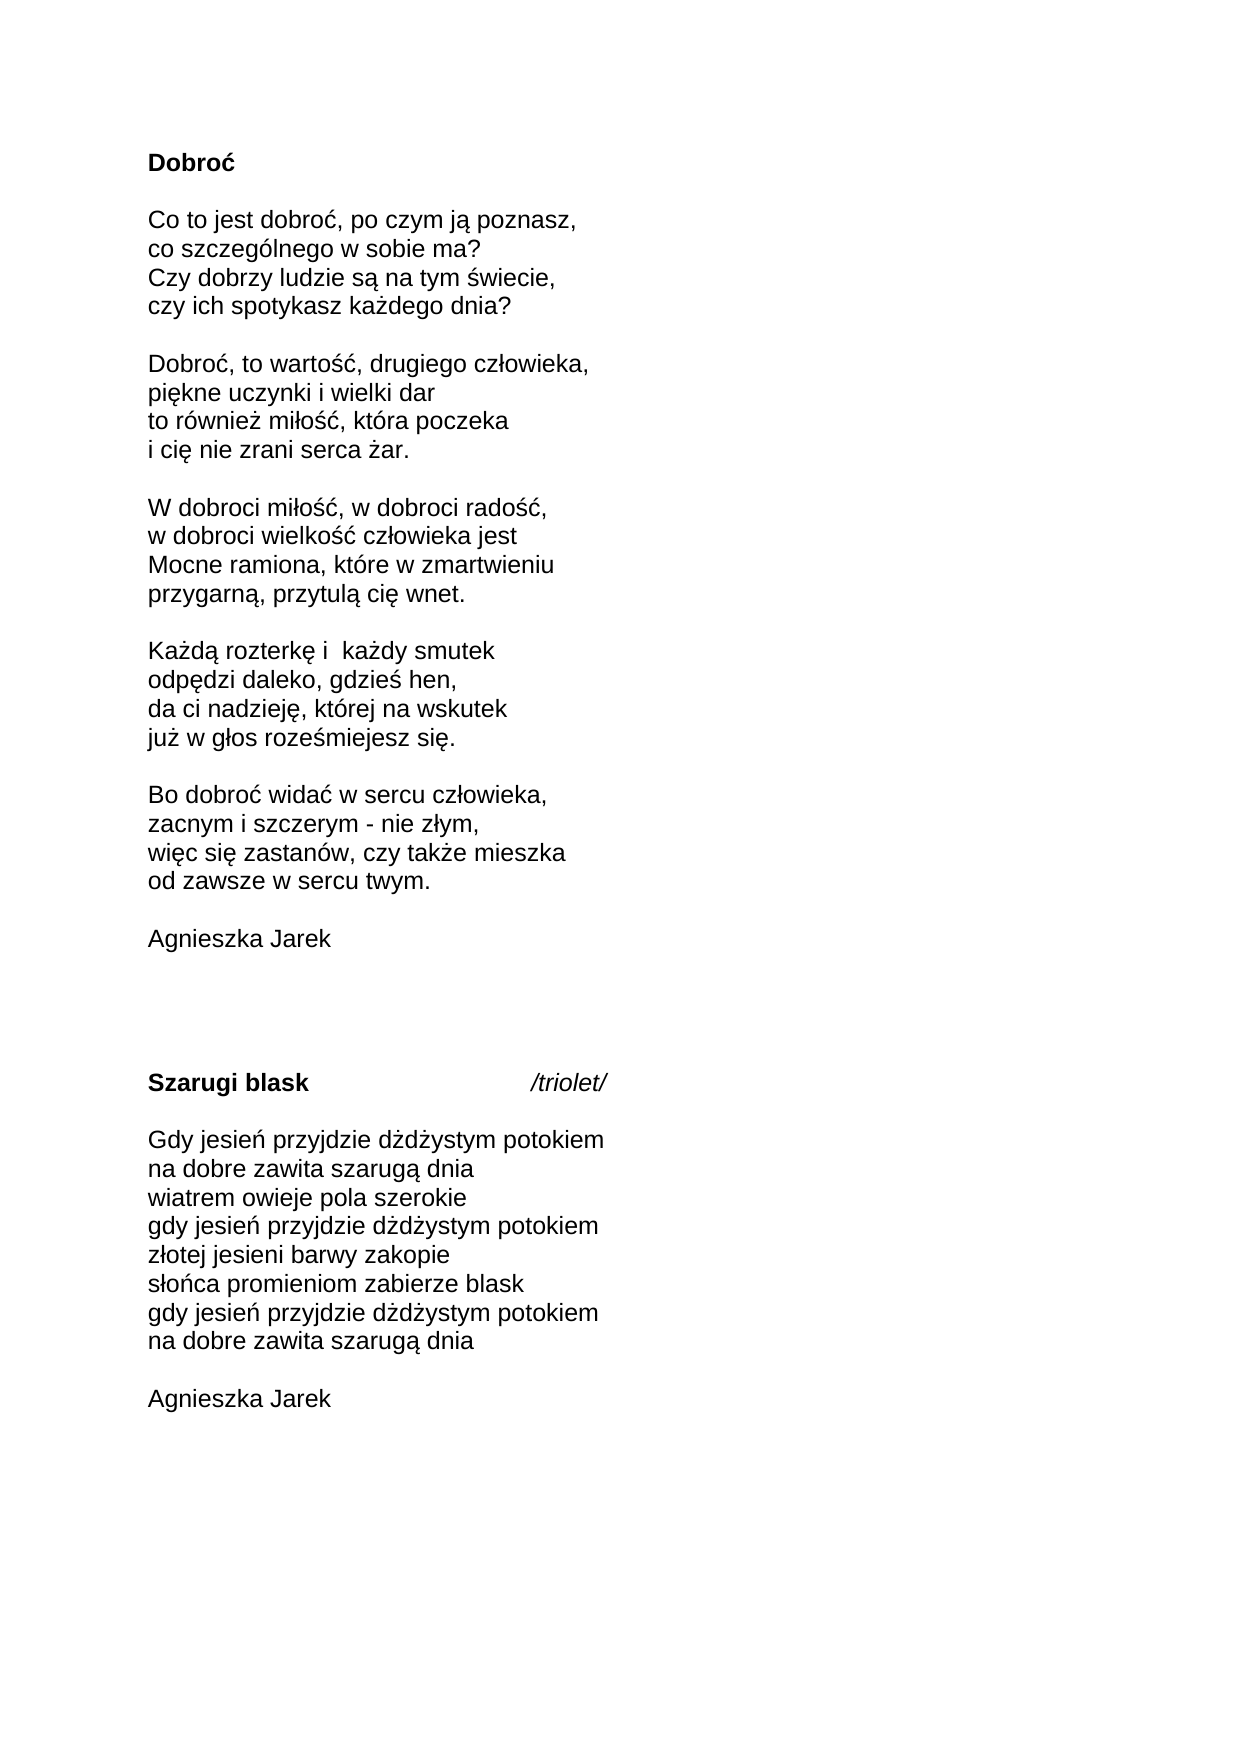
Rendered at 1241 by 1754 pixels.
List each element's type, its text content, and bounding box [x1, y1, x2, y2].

text Dobroć, to wartość, drugiego człowieka, [148, 349, 1093, 378]
text Szarugi blask /triolet/ [148, 1068, 1093, 1096]
text Agnieszka Jarek [148, 1384, 1093, 1413]
text słońca promieniom zabierze blask [148, 1269, 1093, 1298]
text piękne uczynki i wielki dar [148, 378, 1093, 406]
text co szczególnego w sobie ma? [148, 234, 1093, 263]
text więc się zastanów, czy także mieszka [148, 838, 1093, 866]
text to również miłość, która poczeka [148, 406, 1093, 435]
text na dobre zawita szarugą dnia [148, 1154, 1093, 1183]
text Mocne ramiona, które w zmartwieniu [148, 550, 1093, 579]
text Dobroć [148, 148, 1093, 176]
text od zawsze w sercu twym. [148, 866, 1093, 895]
text Czy dobrzy ludzie są na tym świecie, [148, 263, 1093, 291]
text wiatrem owieje pola szerokie [148, 1183, 1093, 1211]
text Gdy jesień przyjdzie dżdżystym potokiem [148, 1125, 1093, 1154]
text przygarną, przytulą cię wnet. [148, 579, 1093, 608]
text da ci nadzieję, której na wskutek [148, 694, 1093, 723]
text odpędzi daleko, gdzieś hen, [148, 665, 1093, 694]
text Każdą rozterkę i każdy smutek [148, 636, 1093, 665]
text Agnieszka Jarek [148, 924, 1093, 953]
text gdy jesień przyjdzie dżdżystym potokiem [148, 1298, 1093, 1326]
text Bo dobroć widać w sercu człowieka, [148, 780, 1093, 809]
text na dobre zawita szarugą dnia [148, 1326, 1093, 1355]
text w dobroci wielkość człowieka jest [148, 521, 1093, 550]
text Co to jest dobroć, po czym ją poznasz, [148, 205, 1093, 234]
text W dobroci miłość, w dobroci radość, [148, 493, 1093, 521]
text złotej jesieni barwy zakopie [148, 1240, 1093, 1269]
text zacnym i szczerym - nie złym, [148, 809, 1093, 838]
text gdy jesień przyjdzie dżdżystym potokiem [148, 1211, 1093, 1240]
text już w głos roześmiejesz się. [148, 723, 1093, 751]
text i cię nie zrani serca żar. [148, 435, 1093, 464]
text czy ich spotykasz każdego dnia? [148, 291, 1093, 320]
